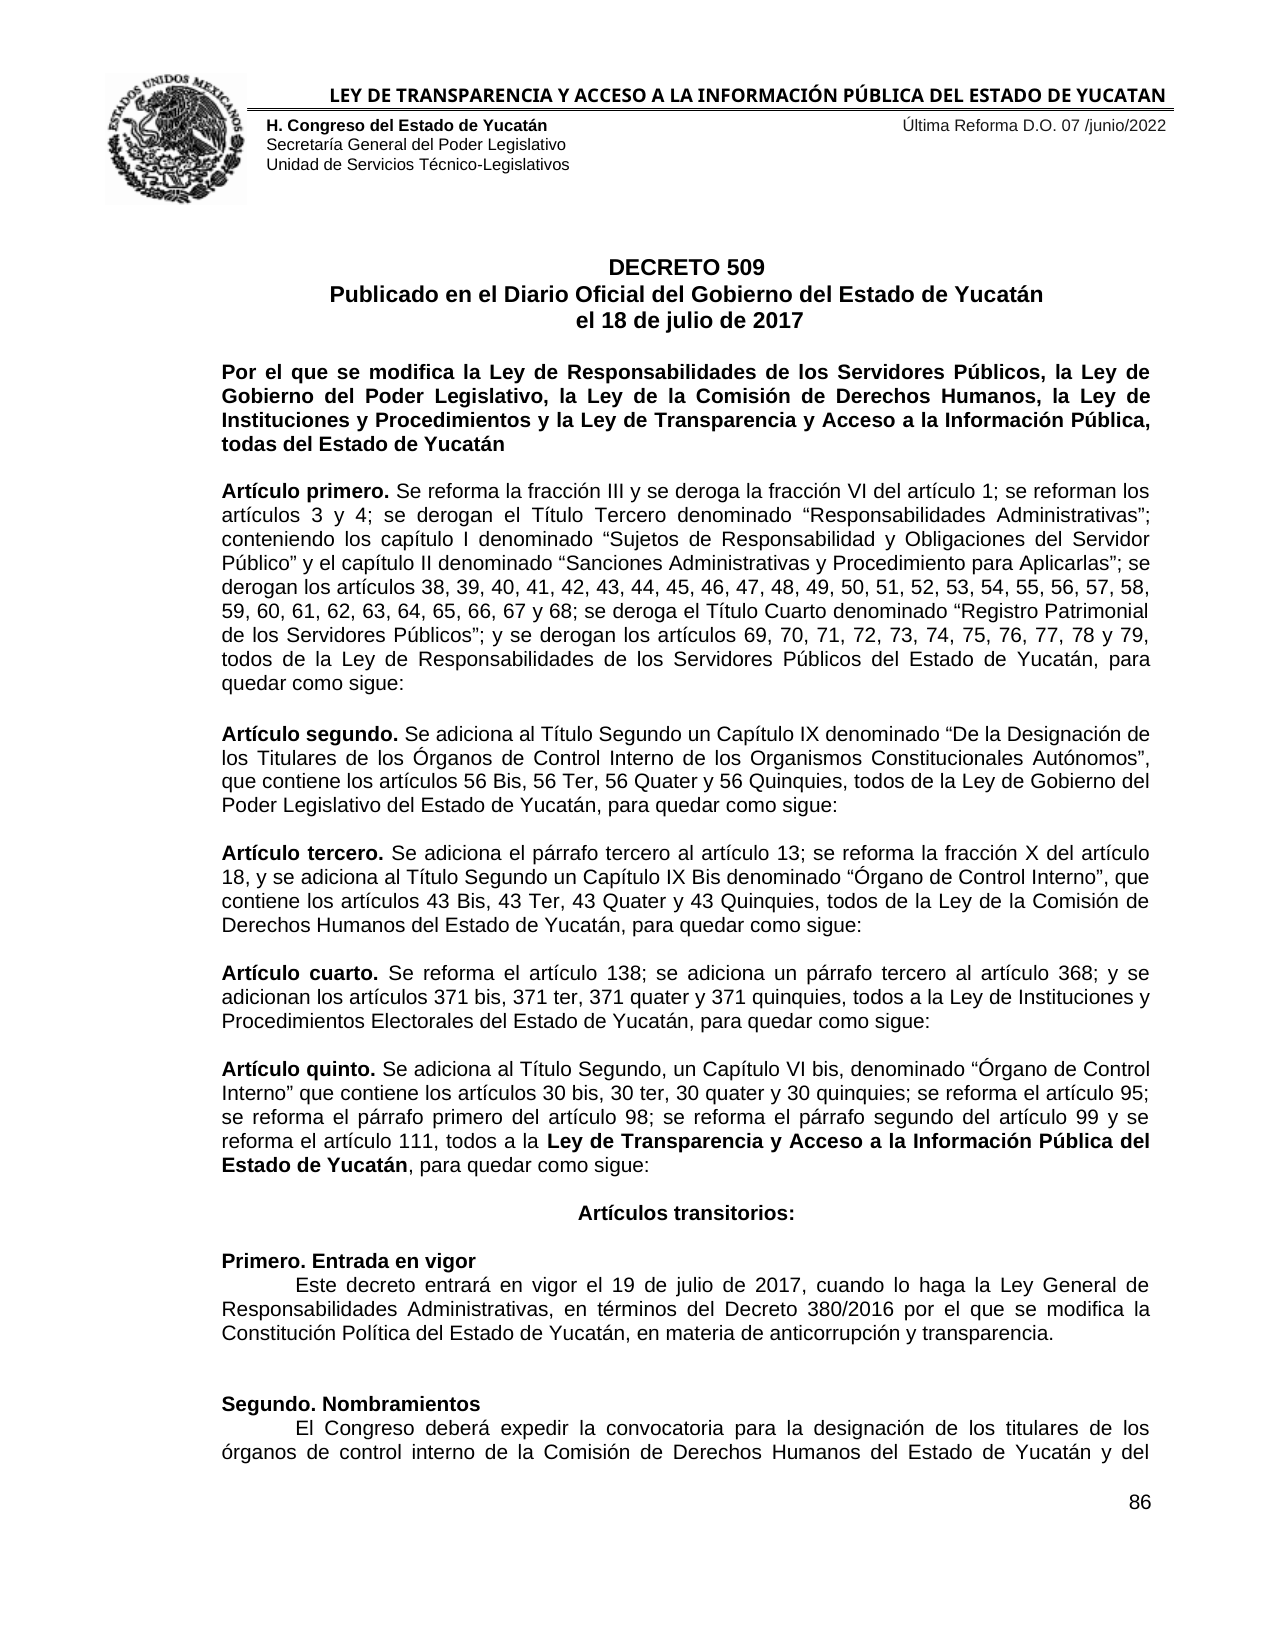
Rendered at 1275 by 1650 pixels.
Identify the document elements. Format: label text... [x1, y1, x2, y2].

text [221, 1416, 1152, 1464]
text Artículo primero. Se reforma la fracción III y se deroga la fracción VI del artículo 1; se reforman los artículos 3 y 4; se derogan el Título Tercero denominado “Responsabilidades Administrativas”; conteniendo los capítulo I denominado “Sujetos de Responsabilidad y Obligaciones del Servidor Público” y el capítulo II denominado “Sanciones Administrativas y Procedimiento para Aplicarlas”; se derogan los artículos 38, 39, 40, 41, 42, 43, 44, 45, 46, 47, 48, 49, 50, 51, 52, 53, 54, 55, 56, 57, 58, 59, 60, 61, 62, 63, 64, 65, 66, 67 y 68; se deroga el Título Cuarto denominado “Registro Patrimonial de los Servidores Públicos”; y se derogan los artículos 69, 70, 71, 72, 73, 74, 75, 76, 77, 78 y 79, todos de la Ley de Responsabilidades de los Servidores Públicos del Estado de Yucatán, para quedar como sigue: [221, 479, 1152, 695]
text Publicado en el Diario Oficial del Gobierno del Estado de Yucatán [221, 281, 1152, 307]
text Artículos transitorios: [221, 1201, 1152, 1224]
text Segundo. Nombramientos [221, 1392, 1152, 1416]
text Primero. Entrada en vigor [221, 1248, 1152, 1272]
text Artículo tercero. Se adiciona el párrafo tercero al artículo 13; se reforma la fracción X del artículo 18, y se adiciona al Título Segundo un Capítulo IX Bis denominado “Órgano de Control Interno”, que contiene los artículos 43 Bis, 43 Ter, 43 Quater y 43 Quinquies, todos de la Ley de la Comisión de Derechos Humanos del Estado de Yucatán, para quedar como sigue: [221, 841, 1152, 937]
text Artículo quinto. Se adiciona al Título Segundo, un Capítulo VI bis, denominado “Órgano de Control Interno” que contiene los artículos 30 bis, 30 ter, 30 quater y 30 quinquies; se reforma el artículo 95; se reforma el párrafo primero del artículo 98; se reforma el párrafo segundo del artículo 99 y se reforma el artículo 111, todos a la Ley de Transparencia y Acceso a la Información Pública del Estado de Yucatán, para quedar como sigue: [221, 1057, 1152, 1177]
text el 18 de julio de 2017 [221, 307, 1152, 333]
text Artículo segundo. Se adiciona al Título Segundo un Capítulo IX denominado “De la Designación de los Titulares de los Órganos de Control Interno de los Organismos Constitucionales Autónomos”, que contiene los artículos 56 Bis, 56 Ter, 56 Quater y 56 Quinquies, todos de la Ley de Gobierno del Poder Legislativo del Estado de Yucatán, para quedar como sigue: [221, 721, 1152, 817]
text Este decreto entrará en vigor el 19 de julio de 2017, cuando lo haga la Ley General de Responsabilidades Administrativas, en términos del Decreto 380/2016 por el que se modifica la Constitución Política del Estado de Yucatán, en materia de anticorrupción y transparencia. [221, 1272, 1152, 1344]
text DECRETO 509 [221, 254, 1152, 281]
text Por el que se modifica la Ley de Responsabilidades de los Servidores Públicos, la Ley de Gobierno del Poder Legislativo, la Ley de la Comisión de Derechos Humanos, la Ley de Instituciones y Procedimientos y la Ley de Transparencia y Acceso a la Información Pública, todas del Estado de Yucatán [221, 359, 1152, 455]
text Artículo cuarto. Se reforma el artículo 138; se adiciona un párrafo tercero al artículo 368; y se adicionan los artículos 371 bis, 371 ter, 371 quater y 371 quinquies, todos a la Ley de Instituciones y Procedimientos Electorales del Estado de Yucatán, para quedar como sigue: [221, 961, 1152, 1033]
